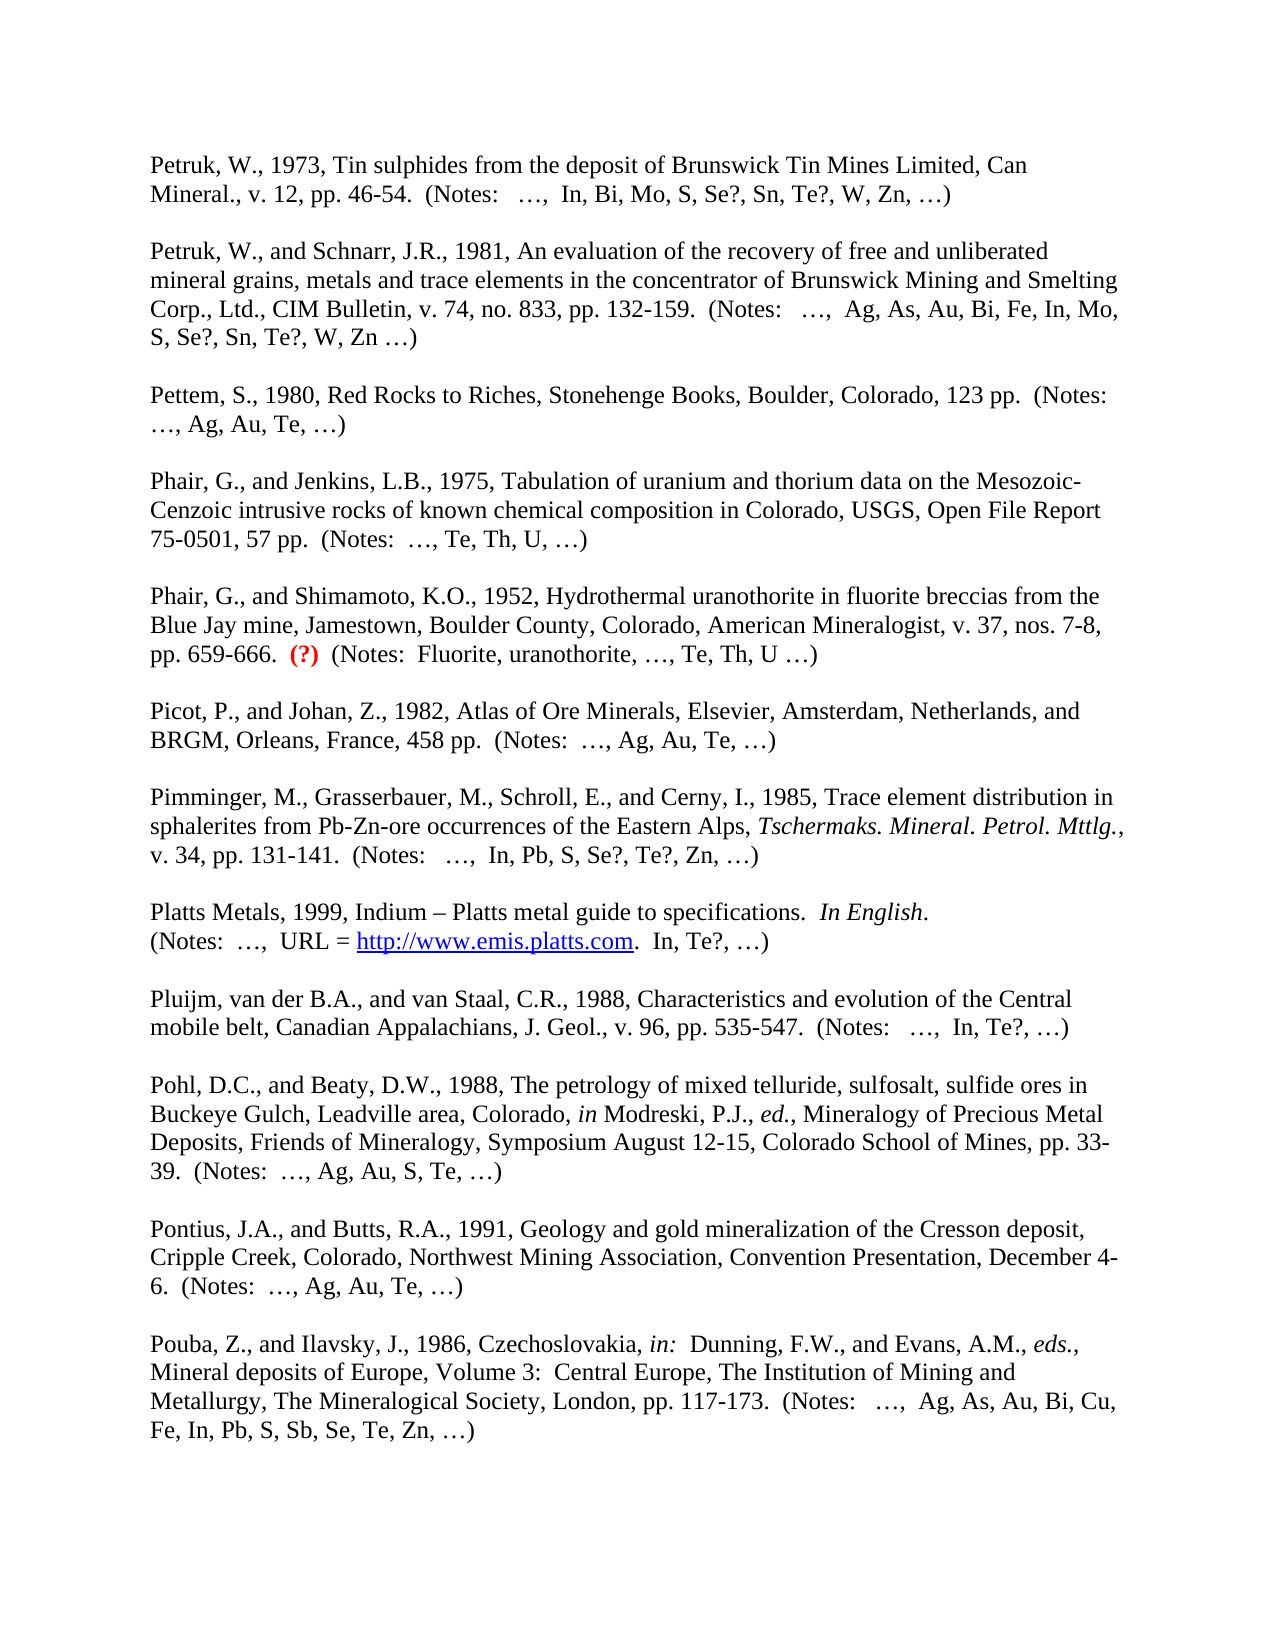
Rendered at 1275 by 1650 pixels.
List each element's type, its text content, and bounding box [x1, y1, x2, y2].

text Pontius, J.A., and Butts, R.A., 1991, Geology and gold mineralization of the Cresson deposit, Cripple Creek, Colorado, Northwest Mining Association, Convention Presentation, December 4-6. (Notes: …, Ag, Au, Te, …) [150, 1214, 1125, 1300]
text Pluijm, van der B.A., and van Staal, C.R., 1988, Characteristics and evolution of the Central mobile belt, Canadian Appalachians, J. Geol., v. 96, pp. 535-547. (Notes: …, In, Te?, …) [150, 984, 1125, 1041]
text Pettem, S., 1980, Red Rocks to Riches, Stonehenge Books, Boulder, Colorado, 123 pp. (Notes: …, Ag, Au, Te, …) [150, 380, 1125, 437]
text Petruk, W., 1973, Tin sulphides from the deposit of Brunswick Tin Mines Limited, Can Mineral., v. 12, pp. 46-54. (Notes: …, In, Bi, Mo, S, Se?, Sn, Te?, W, Zn, …) [150, 150, 1125, 207]
text (Notes: …, URL = http://www.emis.platts.com. In, Te?, …) [150, 926, 1125, 955]
text Petruk, W., and Schnarr, J.R., 1981, An evaluation of the recovery of free and unliberated mineral grains, metals and trace elements in the concentrator of Brunswick Mining and Smelting Corp., Ltd., CIM Bulletin, v. 74, no. 833, pp. 132-159. (Notes: …, Ag, As, Au, Bi, Fe, In, Mo, S, Se?, Sn, Te?, W, Zn …) [150, 236, 1125, 351]
text Pouba, Z., and Ilavsky, J., 1986, Czechoslovakia, in: Dunning, F.W., and Evans, A.M., eds., Mineral deposits of Europe, Volume 3: Central Europe, The Institution of Mining and Metallurgy, The Mineralogical Society, London, pp. 117-173. (Notes: …, Ag, As, Au, Bi, Cu, Fe, In, Pb, S, Sb, Se, Te, Zn, …) [150, 1329, 1125, 1444]
text Phair, G., and Shimamoto, K.O., 1952, Hydrothermal uranothorite in fluorite breccias from the Blue Jay mine, Jamestown, Boulder County, Colorado, American Mineralogist, v. 37, nos. 7-8, pp. 659-666. (?) (Notes: Fluorite, uranothorite, …, Te, Th, U …) [150, 581, 1125, 667]
text Platts Metals, 1999, Indium – Platts metal guide to specifications. In English. [150, 897, 1125, 926]
text Phair, G., and Jenkins, L.B., 1975, Tabulation of uranium and thorium data on the Mesozoic-Cenzoic intrusive rocks of known chemical composition in Colorado, USGS, Open File Report 75-0501, 57 pp. (Notes: …, Te, Th, U, …) [150, 466, 1125, 552]
text Pimminger, M., Grasserbauer, M., Schroll, E., and Cerny, I., 1985, Trace element distribution in sphalerites from Pb-Zn-ore occurrences of the Eastern Alps, Tschermaks. Mineral. Petrol. Mttlg., v. 34, pp. 131-141. (Notes: …, In, Pb, S, Se?, Te?, Zn, …) [150, 782, 1125, 869]
text Picot, P., and Johan, Z., 1982, Atlas of Ore Minerals, Elsevier, Amsterdam, Netherlands, and BRGM, Orleans, France, 458 pp. (Notes: …, Ag, Au, Te, …) [150, 696, 1125, 754]
text Pohl, D.C., and Beaty, D.W., 1988, The petrology of mixed telluride, sulfosalt, sulfide ores in Buckeye Gulch, Leadville area, Colorado, in Modreski, P.J., ed., Mineralogy of Precious Metal Deposits, Friends of Mineralogy, Symposium August 12-15, Colorado School of Mines, pp. 33-39. (Notes: …, Ag, Au, S, Te, …) [150, 1070, 1125, 1185]
